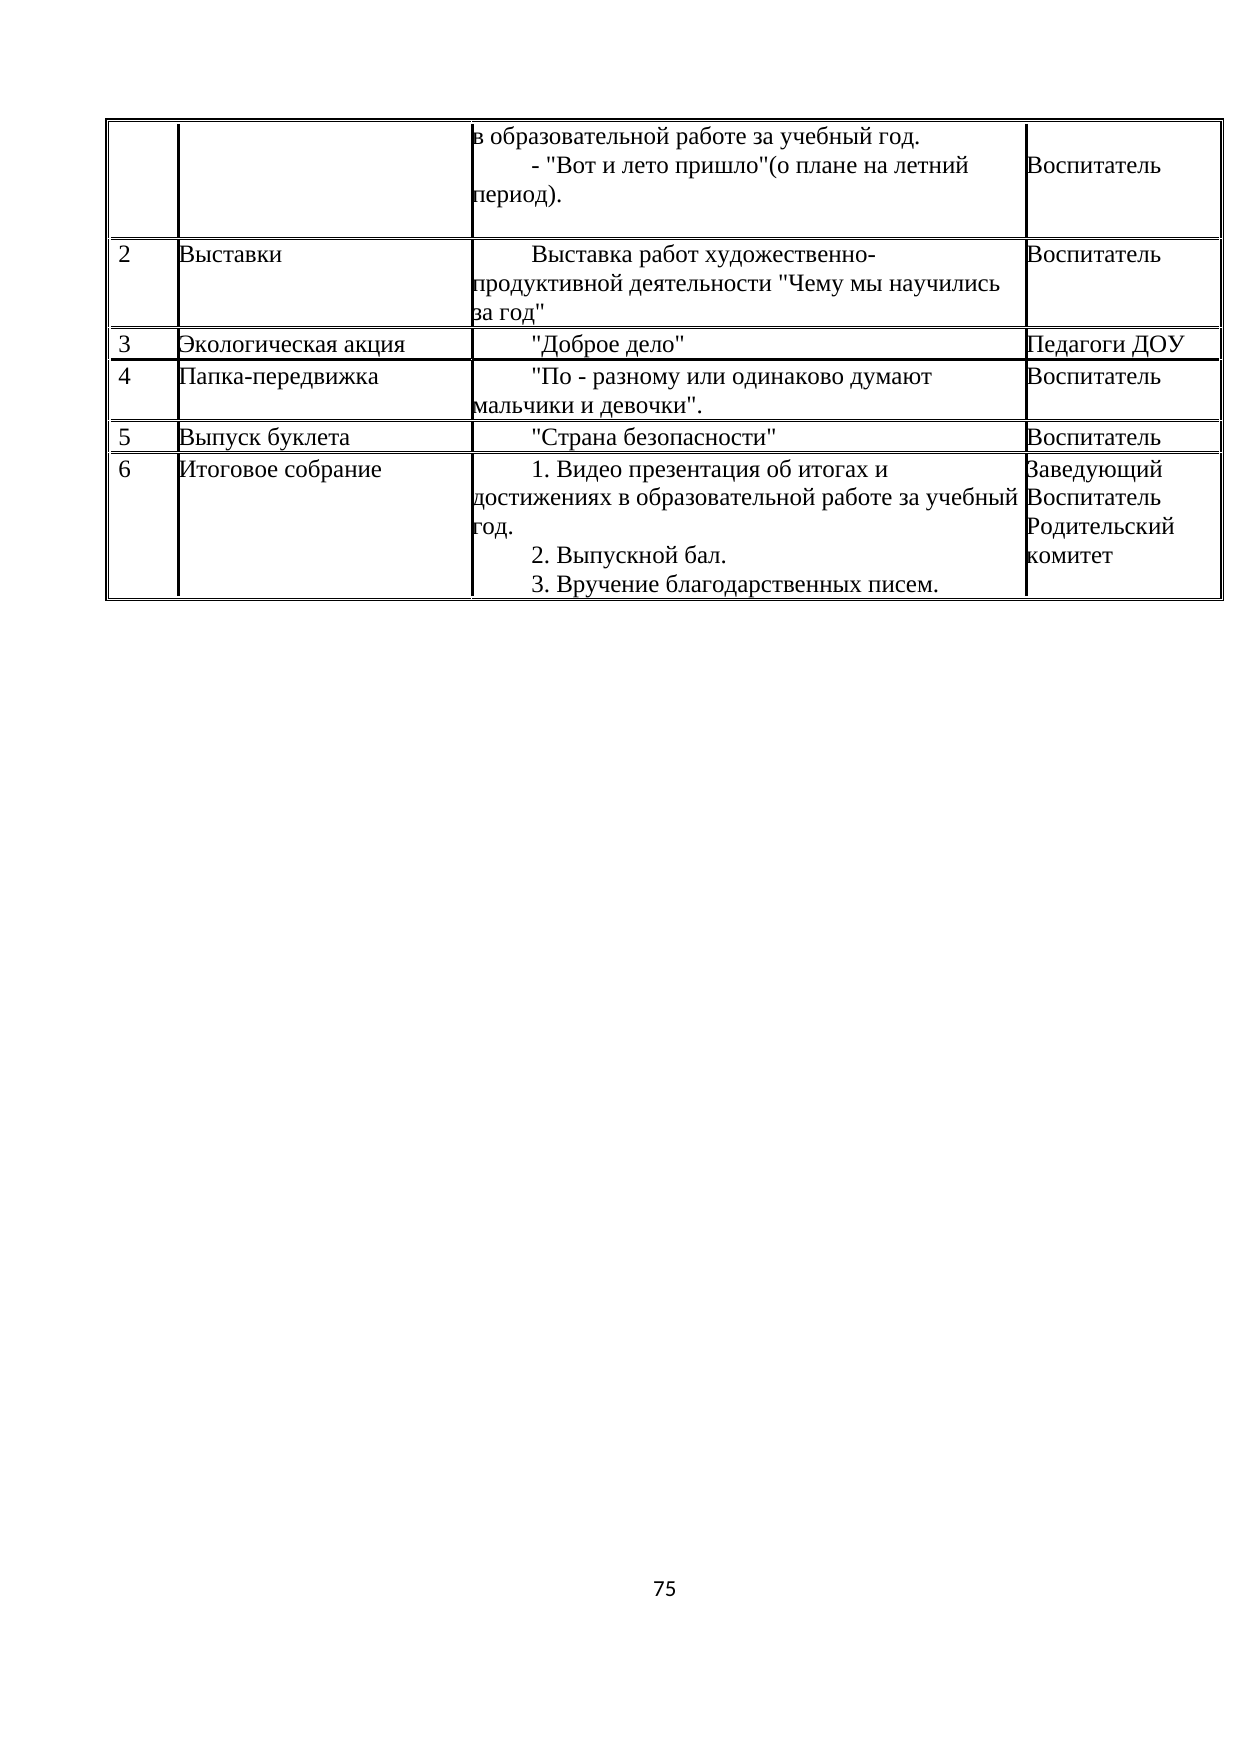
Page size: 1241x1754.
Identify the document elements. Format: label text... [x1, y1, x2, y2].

table_cell 5 [109, 419, 177, 451]
table_cell Воспитатель [1028, 419, 1221, 451]
table_cell Воспитатель [1028, 358, 1222, 418]
table_cell "По - разному или одинаково думают мальчики и девочки". [474, 361, 1025, 418]
table_cell Педагоги ДОУ [1026, 326, 1222, 358]
table_cell 1. Видео презентация об итогах и достижениях в образовательной работе за учебный год. 2. Выпускной бал. 3. Вручение благодарственных писем. [472, 454, 1026, 597]
table_cell Воспитатель [1028, 236, 1221, 326]
table_cell 6 [107, 451, 178, 597]
table_cell Выставки [180, 240, 471, 326]
table_cell 2 [109, 236, 177, 326]
table_cell Выставка работ художественно-продуктивной деятельности "Чему мы научились за год" [474, 240, 1025, 326]
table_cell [1026, 122, 1220, 236]
table_cell Итоговое собрание [178, 454, 472, 597]
table_cell "Страна безопасности" [474, 422, 1025, 451]
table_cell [472, 122, 1026, 236]
table_cell 1 [109, 122, 178, 236]
table_cell Выпуск буклета [180, 422, 471, 451]
table_cell 3 [107, 326, 178, 358]
table_cell "Доброе дело" [474, 329, 1025, 358]
table_cell Экологическая акция [180, 329, 471, 358]
table_cell Заведующий Воспитатель Родительский комитет [1026, 451, 1222, 597]
table_cell 4 [107, 358, 177, 418]
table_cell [178, 120, 472, 236]
table_cell Папка-передвижка [180, 361, 471, 418]
